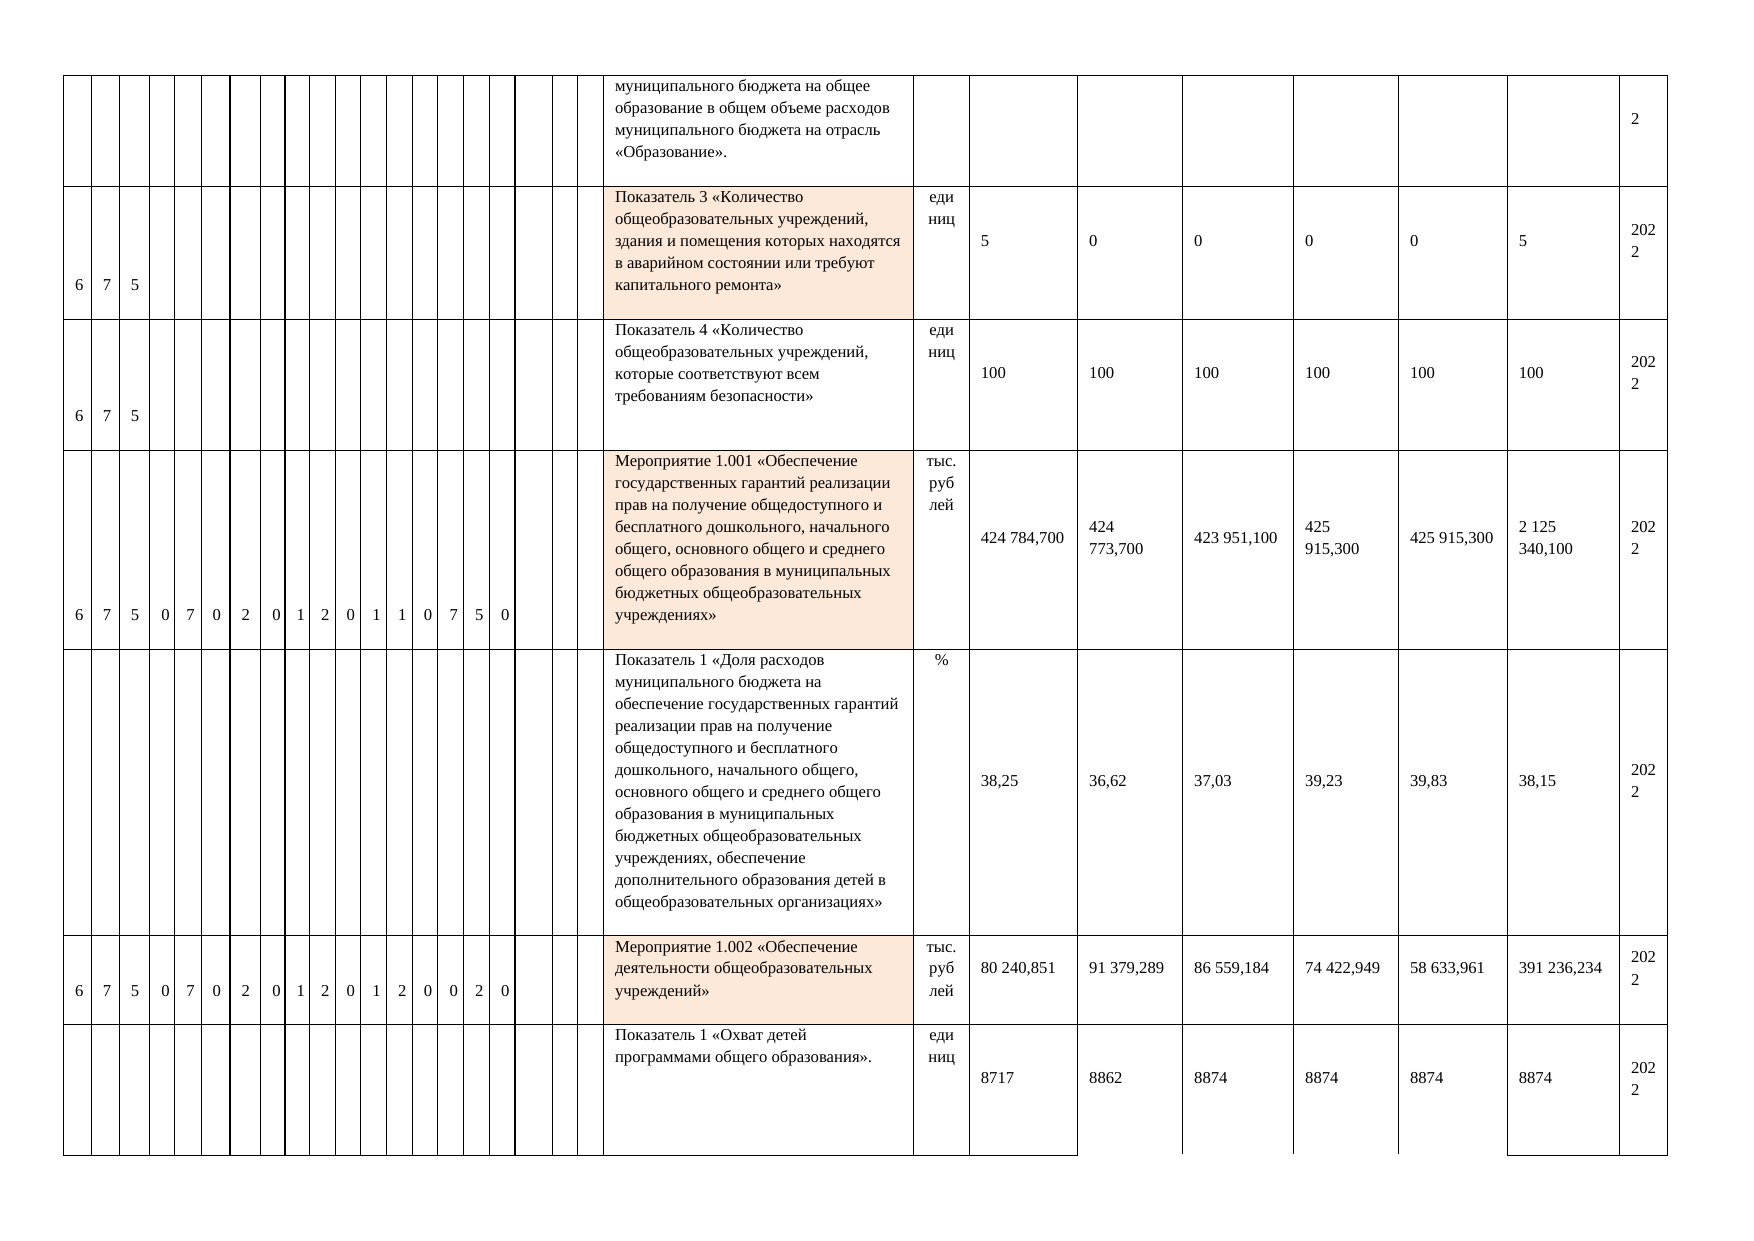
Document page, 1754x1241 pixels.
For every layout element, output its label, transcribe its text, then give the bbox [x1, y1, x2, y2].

table_cell 425 915,300 [1294, 451, 1398, 649]
table_cell Показатель 3 «Количество общеобразовательных учреждений, здания и помещения которых находятся в аварийном состоянии или требуют капитального ремонта» [604, 187, 913, 319]
table_cell % [914, 76, 969, 186]
table_cell 6 [64, 936, 91, 1024]
table_cell 38,25 [970, 650, 1077, 935]
table_cell 100 [1508, 320, 1619, 450]
table_cell единиц [914, 320, 969, 450]
table_cell 36,62 [1078, 650, 1182, 935]
table_cell [361, 650, 386, 935]
table_cell [578, 320, 603, 450]
table_cell [387, 650, 412, 935]
table_cell 2022 [1620, 76, 1667, 186]
table_cell 49,74 [1183, 76, 1293, 186]
table_cell [464, 320, 489, 450]
table_cell 50,87 [1078, 76, 1182, 186]
table_cell 58 633,961 [1399, 936, 1507, 1024]
table_cell [231, 650, 260, 935]
table_cell 7 [92, 187, 119, 319]
table_cell 38,15 [1508, 650, 1619, 935]
table_cell 424 773,700 [1078, 451, 1182, 649]
table_cell 2 [310, 936, 335, 1024]
table_cell 5 [464, 451, 489, 649]
table_cell 80 240,851 [970, 936, 1077, 1024]
table_cell 2022 [1620, 187, 1667, 319]
table_cell 0 [150, 936, 174, 1024]
table_cell 0 [261, 451, 284, 649]
table_cell 2022 [1620, 451, 1667, 649]
table_cell 8717 [970, 1025, 1077, 1155]
table_cell [413, 76, 437, 186]
table_cell [175, 1025, 201, 1155]
table_cell [202, 76, 229, 186]
table_cell [578, 187, 603, 319]
table_cell 5 [120, 451, 149, 649]
table_cell 8874 [1508, 1025, 1619, 1155]
table_cell [231, 76, 260, 186]
table_cell 7 [92, 76, 119, 186]
table_cell 0 [1183, 187, 1293, 319]
table_cell [413, 650, 437, 935]
table_cell 423 951,100 [1183, 451, 1293, 649]
table_cell 100 [1399, 320, 1507, 450]
table_cell [438, 187, 463, 319]
table_cell [310, 320, 335, 450]
table_cell 6 [64, 320, 91, 450]
table_cell 100 [1078, 320, 1182, 450]
table_cell [64, 1025, 91, 1155]
table_cell [261, 650, 284, 935]
table_cell 7 [175, 451, 201, 649]
table_cell [286, 320, 309, 450]
table_cell тыс. рублей [914, 451, 969, 649]
table_cell [310, 650, 335, 935]
table_cell 0 [336, 936, 360, 1024]
table_cell 39,23 [1294, 650, 1398, 935]
table_cell 2 [231, 936, 260, 1024]
table_cell [438, 650, 463, 935]
table_cell [413, 1025, 437, 1155]
table_cell 1 [361, 936, 386, 1024]
table_cell [361, 76, 386, 186]
table_cell 7 [92, 936, 119, 1024]
table_cell [150, 187, 174, 319]
table_cell 39,83 [1399, 650, 1507, 935]
table_cell [261, 187, 284, 319]
table_cell 100 [1183, 320, 1293, 450]
table_cell [490, 1025, 514, 1155]
table_cell [175, 650, 201, 935]
table_cell 2 125 340,100 [1508, 451, 1619, 649]
table_cell 8874 [1183, 1025, 1294, 1155]
table_cell 74 422,949 [1294, 936, 1398, 1024]
table_cell [578, 1025, 603, 1155]
table_cell [336, 187, 360, 319]
table_cell 100 [970, 320, 1077, 450]
table_cell [553, 187, 577, 319]
table_cell [64, 650, 91, 935]
table_cell 91 379,289 [1078, 936, 1182, 1024]
table_cell 100 [1294, 320, 1398, 450]
table_cell 5 [1508, 187, 1619, 319]
table_cell 5 [120, 936, 149, 1024]
table_cell [202, 1025, 229, 1155]
table_cell 6 [64, 451, 91, 649]
table_cell 0 [490, 451, 514, 649]
table_cell единиц [914, 187, 969, 319]
table_cell [490, 650, 514, 935]
table_cell [464, 650, 489, 935]
table_cell 51,33 [970, 76, 1077, 186]
table_cell [150, 1025, 174, 1155]
table_cell [336, 1025, 360, 1155]
table_cell 2022 [1620, 1025, 1667, 1155]
table_cell 0 [261, 936, 284, 1024]
table_cell [175, 76, 201, 186]
table_cell 5 [970, 187, 1077, 319]
table_cell 0 [202, 936, 229, 1024]
table_cell 86 559,184 [1183, 936, 1293, 1024]
table_cell 2022 [1620, 320, 1667, 450]
table_cell 0 [413, 451, 437, 649]
table_cell [120, 1025, 149, 1155]
table_cell [175, 187, 201, 319]
table_cell 7 [92, 320, 119, 450]
table_cell 2022 [1620, 936, 1667, 1024]
table_cell 2 [310, 451, 335, 649]
table_cell 1 [387, 451, 412, 649]
table_cell 49,25 [1294, 76, 1398, 186]
table_cell [553, 76, 577, 186]
table_cell 5 [120, 187, 149, 319]
table_cell [150, 650, 174, 935]
table_cell [336, 320, 360, 450]
table_cell 7 [438, 451, 463, 649]
table_cell [231, 187, 260, 319]
table_cell [361, 1025, 386, 1155]
table_cell [361, 320, 386, 450]
table_cell [516, 1025, 552, 1155]
table_cell Мероприятие 1.002 «Обеспечение деятельности общеобразовательных учреждений» [604, 936, 913, 1024]
table_cell [202, 187, 229, 319]
table_cell Показатель 1 «Доля расходов муниципального бюджета на обеспечение государственных гарантий реализации прав на получение общедоступного и бесплатного дошкольного, начального общего, основного общего и среднего общего образования в муниципальных бюджетных общеобразовательных учреждениях, обеспечение дополнительного образования детей в общеобразовательных организациях» [604, 650, 913, 935]
table_cell [413, 320, 437, 450]
table_cell тыс. рублей [914, 936, 969, 1024]
table_cell [490, 187, 514, 319]
table_cell [413, 187, 437, 319]
table_cell 0 [1294, 187, 1398, 319]
table_cell [578, 650, 603, 935]
table_cell Показатель 1 «Охват детей программами общего образования». [604, 1025, 913, 1155]
table_cell 0 [150, 451, 174, 649]
table_cell [361, 187, 386, 319]
table_cell [387, 187, 412, 319]
table_cell [387, 320, 412, 450]
table_cell 37,03 [1183, 650, 1293, 935]
table_cell [438, 320, 463, 450]
table_cell [464, 187, 489, 319]
table_cell [286, 1025, 309, 1155]
table_cell [231, 1025, 260, 1155]
table_cell [516, 76, 552, 186]
table_cell [464, 76, 489, 186]
table_cell 0 [1078, 187, 1182, 319]
table_cell [92, 1025, 119, 1155]
table_cell [175, 320, 201, 450]
table_cell 0 [490, 936, 514, 1024]
table_cell [150, 76, 174, 186]
table_cell 8862 [1078, 1025, 1183, 1155]
table_cell [553, 650, 577, 935]
table_cell [261, 76, 284, 186]
table_cell [553, 1025, 577, 1155]
table_cell 2 [231, 451, 260, 649]
table_cell 391 236,234 [1508, 936, 1619, 1024]
table_cell [490, 320, 514, 450]
table_cell [516, 650, 552, 935]
table_cell [516, 451, 552, 649]
table_cell [387, 76, 412, 186]
table_cell % [914, 650, 969, 935]
table_cell 0 [1399, 187, 1507, 319]
table_cell [464, 1025, 489, 1155]
table_cell 5 [120, 320, 149, 450]
table_cell [387, 1025, 412, 1155]
table_cell [286, 76, 309, 186]
table_cell 425 915,300 [1399, 451, 1507, 649]
table_cell 0 [336, 451, 360, 649]
table_cell [310, 76, 335, 186]
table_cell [604, 76, 913, 186]
table_cell 8874 [1294, 1025, 1398, 1155]
table_cell [578, 76, 603, 186]
table_cell единиц [914, 1025, 969, 1155]
table_cell 0 [202, 451, 229, 649]
table_cell 48,53 [1399, 76, 1507, 186]
table_cell [150, 320, 174, 450]
table_cell [553, 451, 577, 649]
table_cell [516, 187, 552, 319]
table_cell 7 [175, 936, 201, 1024]
table_cell [336, 76, 360, 186]
table_cell [286, 650, 309, 935]
table_cell 0 [438, 936, 463, 1024]
table_cell 5 [120, 76, 149, 186]
table_cell [120, 650, 149, 935]
table_cell 49,96 [1508, 76, 1619, 186]
table_cell 6 [64, 187, 91, 319]
table_cell [310, 187, 335, 319]
table_cell 2022 [1620, 650, 1667, 935]
table_cell [261, 320, 284, 450]
table_cell 1 [361, 451, 386, 649]
table_cell [578, 936, 603, 1024]
table_cell 424 784,700 [970, 451, 1077, 649]
table_cell [553, 936, 577, 1024]
table_cell 2 [387, 936, 412, 1024]
table_cell Показатель 4 «Количество общеобразовательных учреждений, которые соответствуют всем требованиям безопасности» [604, 320, 913, 450]
table_cell [438, 76, 463, 186]
table_cell [231, 320, 260, 450]
table_cell Мероприятие 1.001 «Обеспечение государственных гарантий реализации прав на получение общедоступного и бесплатного дошкольного, начального общего, основного общего и среднего общего образования в муниципальных бюджетных общеобразовательных учреждениях» [604, 451, 913, 649]
table_cell 0 [413, 936, 437, 1024]
table_cell [490, 76, 514, 186]
table_cell [310, 1025, 335, 1155]
table_cell [553, 320, 577, 450]
table_cell [438, 1025, 463, 1155]
table_cell [286, 187, 309, 319]
table_cell 7 [92, 451, 119, 649]
table_cell 1 [286, 936, 309, 1024]
table_cell [516, 936, 552, 1024]
table_cell [202, 320, 229, 450]
table_cell [202, 650, 229, 935]
table_cell [92, 650, 119, 935]
table_cell [336, 650, 360, 935]
table_cell [578, 451, 603, 649]
table_cell 2 [464, 936, 489, 1024]
table_cell 1 [286, 451, 309, 649]
table_cell [261, 1025, 284, 1155]
table_cell 8874 [1399, 1025, 1507, 1155]
table_cell 6 [64, 76, 91, 186]
table_cell [516, 320, 552, 450]
